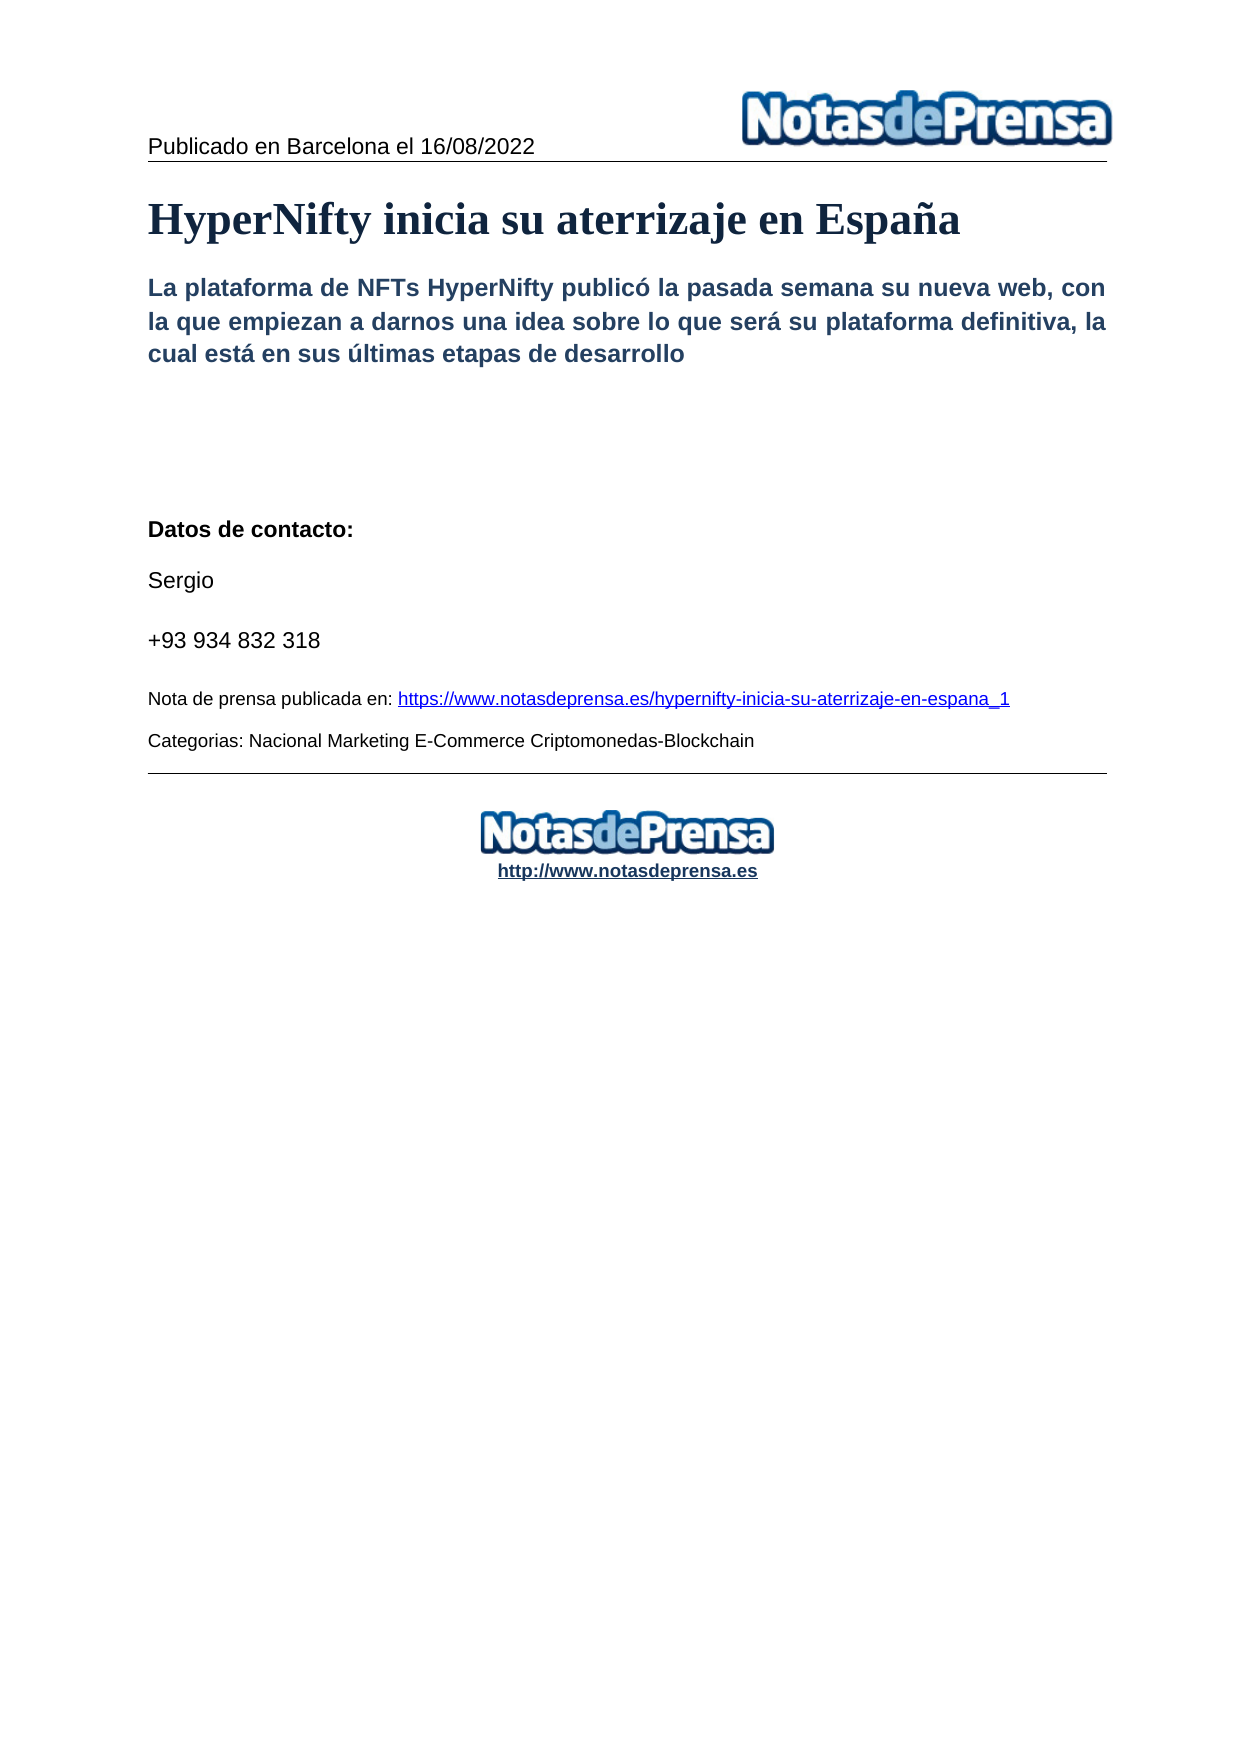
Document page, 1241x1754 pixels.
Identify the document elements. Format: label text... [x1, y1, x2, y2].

text +93 934 832 318 [148, 627, 1063, 653]
subtitle HyperNifty inicia su aterrizaje en España [148, 192, 1107, 244]
picture [742, 90, 1113, 148]
text Sergio [148, 567, 1063, 593]
text Publicado en Barcelona el 16/08/2022 [148, 133, 1107, 161]
text Datos de contacto: [148, 516, 1107, 542]
text Nota de prensa publicada en: https://www.notasdeprensa.es/hypernifty-inicia-su-aterrizaje-en-espana_1 [148, 688, 1107, 709]
subtitle La plataforma de NFTs HyperNifty publicó la pasada semana su nueva web, con la que empiezan a darnos una idea sobre lo que será su plataforma definitiva, la cual está en sus últimas etapas de desarrollo [148, 273, 1107, 368]
text Categorias: Nacional Marketing E-Commerce Criptomonedas-Blockchain [148, 730, 1107, 752]
text http://www.notasdeprensa.es [148, 859, 1107, 881]
picture [480, 810, 775, 856]
